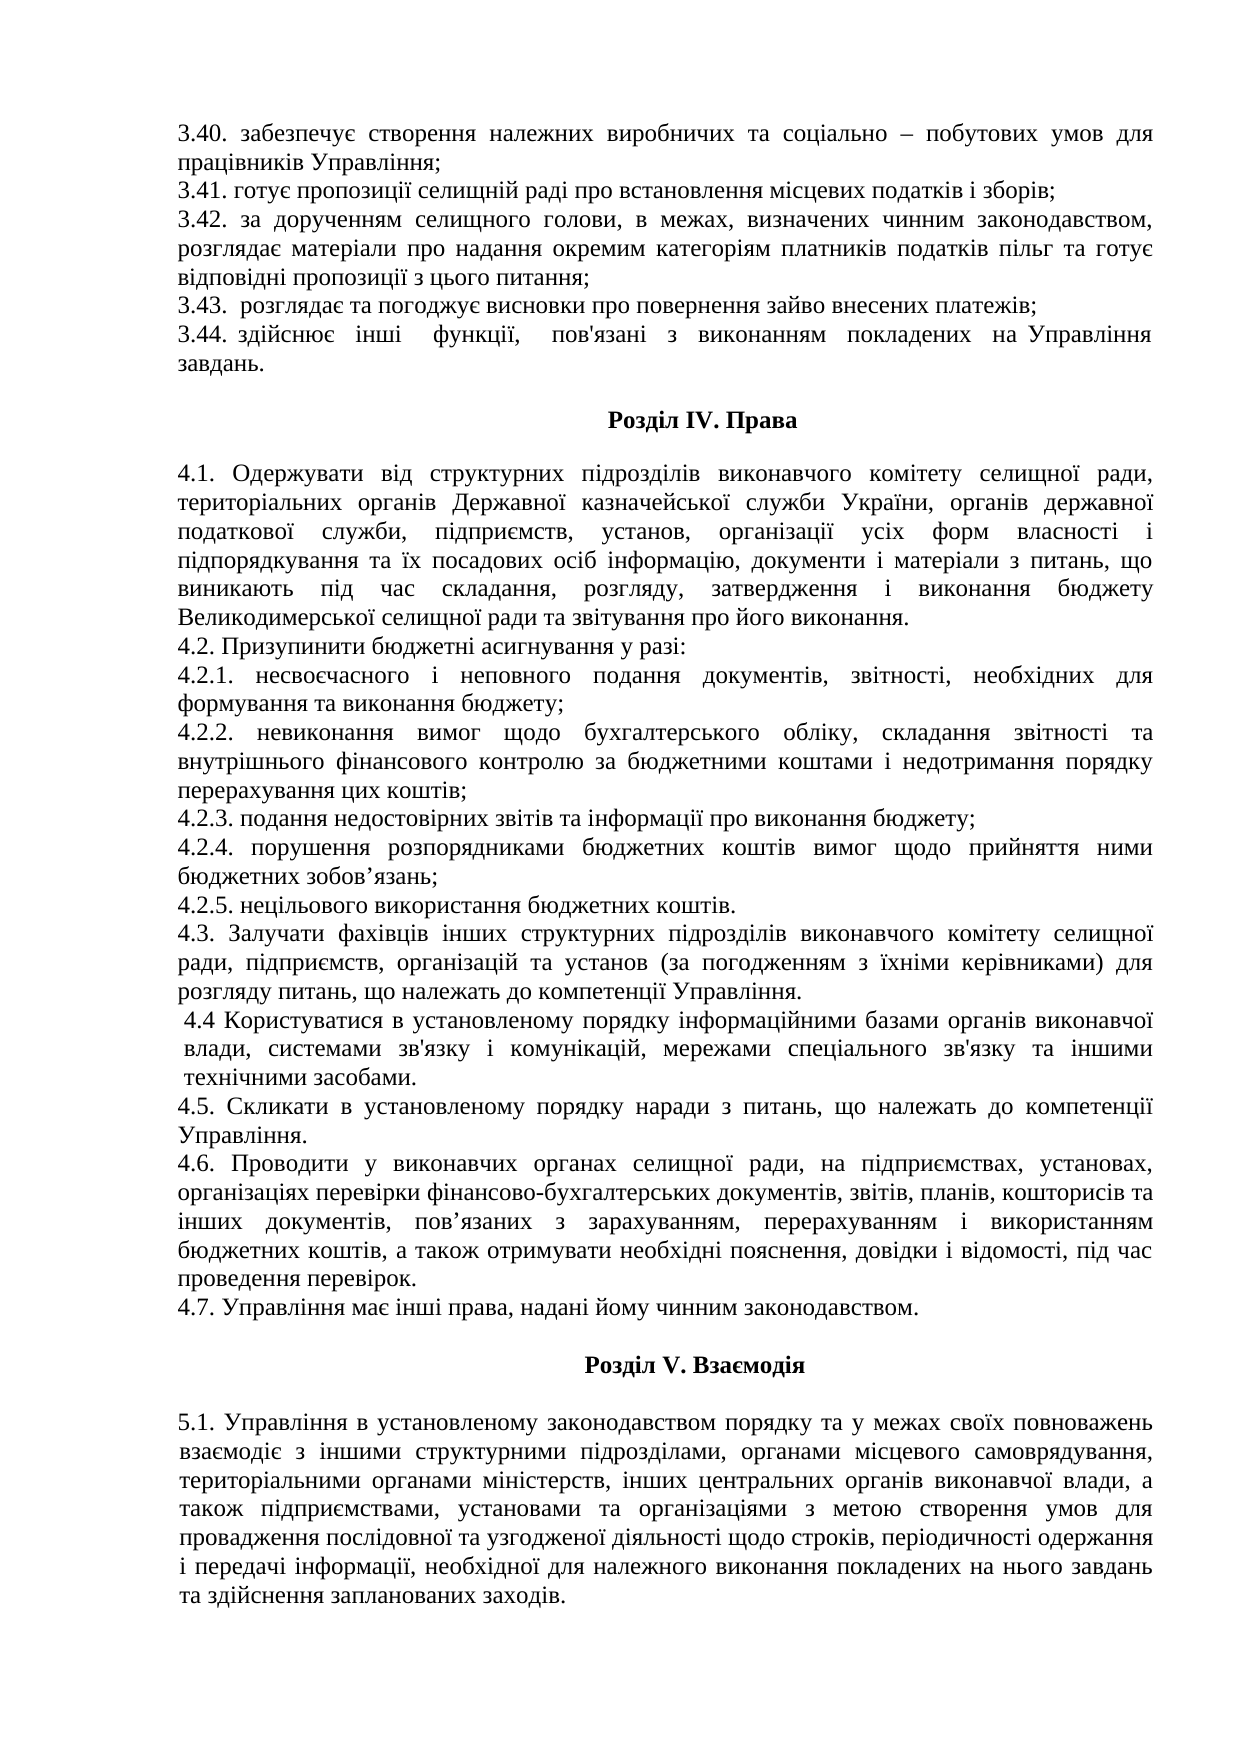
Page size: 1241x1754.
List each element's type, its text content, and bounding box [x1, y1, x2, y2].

text 4.1. Одержувати від структурних підрозділів виконавчого комітету селищної ради, територіальних органів Державної казначейської служби України, органів державної податкової служби, підприємств, установ, організації усіх форм власності і підпорядкування та їх посадових осіб інформацію, документи і матеріали з питань, що виникають під час складання, розгляду, затвердження і виконання бюджету Великодимерської селищної ради та звітування про його виконання. [177, 458, 1154, 631]
text 4.2.5. нецільового використання бюджетних коштів. [177, 890, 1154, 918]
text 4.6. Проводити у виконавчих органах селищної ради, на підприємствах, установах, організаціях перевірки фінансово-бухгалтерських документів, звітів, планів, кошторисів та інших документів, пов’язаних з зарахуванням, перерахуванням і використанням бюджетних коштів, а також отримувати необхідні пояснення, довідки і відомості, під час проведення перевірок. [177, 1148, 1154, 1292]
text 4.4 Користуватися в установленому порядку інформаційними базами органів виконавчої влади, системами зв'язку і комунікацій, мережами спеціального зв'язку та іншими технічними засобами. [184, 1005, 1154, 1091]
text 3.40. забезпечує створення належних виробничих та соціально – побутових умов для працівників Управління; [177, 118, 1154, 176]
text 3.42. за дорученням селищного голови, в межах, визначених чинним законодавством, розглядає матеріали про надання окремим категоріям платників податків пільг та готує відповідні пропозиції з цього питання; [177, 204, 1154, 291]
text Розділ IV. Права [177, 406, 1154, 434]
text 4.2.4. порушення розпорядниками бюджетних коштів вимог щодо прийняття ними бюджетних зобов’язань; [177, 832, 1154, 890]
text 3.44. здійснює інші функції, пов'язані з виконанням покладених на Управління завдань. [177, 319, 1154, 377]
text 3.41. готує пропозиції селищній раді про встановлення місцевих податків і зборів; [177, 176, 1154, 204]
text 4.2.2. невиконання вимог щодо бухгалтерського обліку, складання звітності та внутрішнього фінансового контролю за бюджетними коштами і недотримання порядку перерахування цих коштів; [177, 717, 1154, 803]
text 4.3. Залучати фахівців інших структурних підрозділів виконавчого комітету селищної ради, підприємств, організацій та установ (за погодженням з їхніми керівниками) для розгляду питань, що належать до компетенції Управління. [177, 918, 1154, 1005]
text 4.2. Призупинити бюджетні асигнування у разі: [177, 631, 1154, 660]
text 3.43. розглядає та погоджує висновки про повернення зайво внесених платежів; [177, 291, 1154, 319]
text 5.1. Управління в установленому законодавством порядку та у межах своїх повноважень взаємодіє з іншими структурними підрозділами, органами місцевого самоврядування, територіальними органами міністерств, інших центральних органів виконавчої влади, а також підприємствами, установами та організаціями з метою створення умов для провадження послідовної та узгодженої діяльності щодо строків, періодичності одержання і передачі інформації, необхідної для належного виконання покладених на нього завдань та здійснення запланованих заходів. [177, 1407, 1154, 1608]
text 4.5. Скликати в установленому порядку наради з питань, що належать до компетенції Управління. [177, 1091, 1154, 1148]
text 4.2.3. подання недостовірних звітів та інформації про виконання бюджету; [177, 803, 1154, 832]
text Розділ V. Взаємодія [179, 1350, 1154, 1378]
text 4.2.1. несвоєчасного і неповного подання документів, звітності, необхідних для формування та виконання бюджету; [177, 660, 1154, 717]
text 4.7. Управління має інші права, надані йому чинним законодавством. [177, 1292, 1154, 1321]
